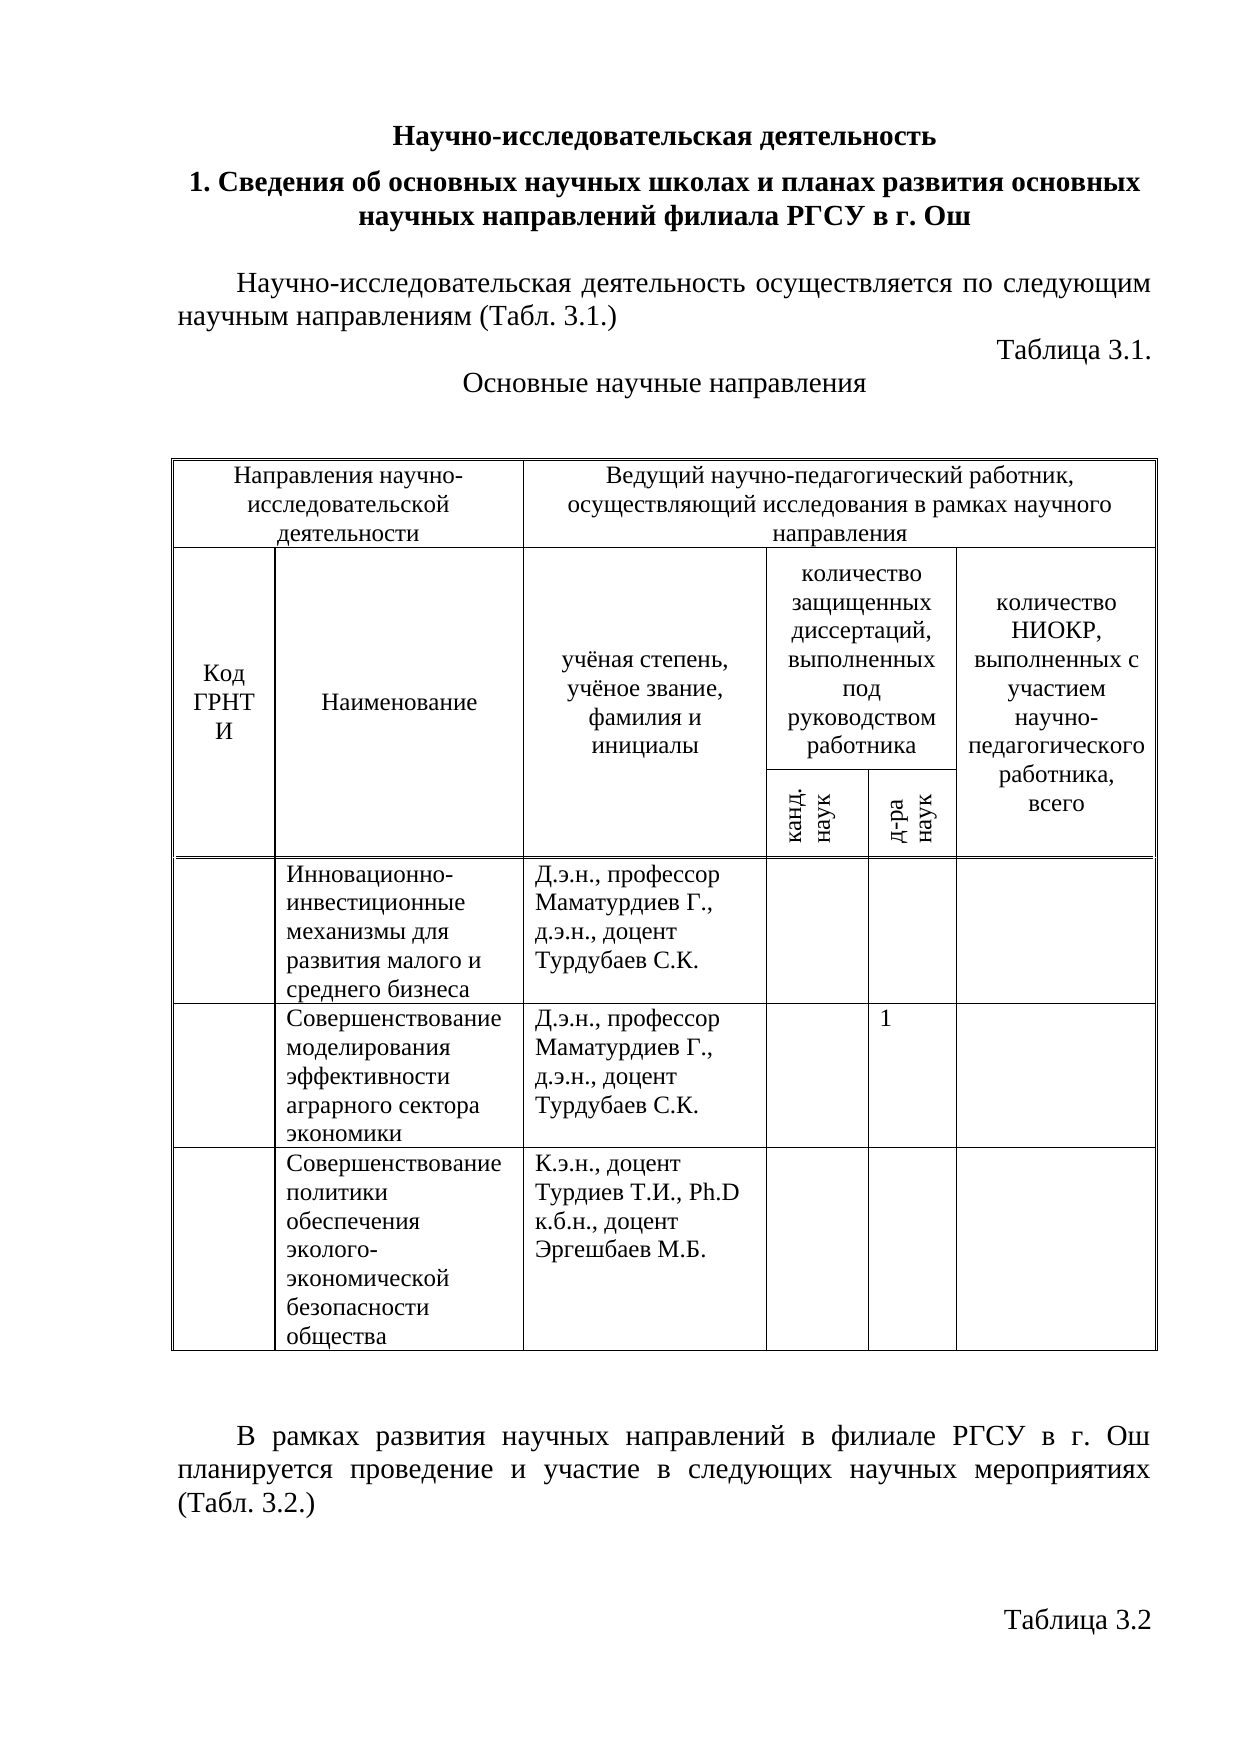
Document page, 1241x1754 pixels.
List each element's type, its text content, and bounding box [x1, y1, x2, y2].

table_cell [767, 1148, 868, 1349]
table_cell 1 [869, 1004, 956, 1147]
table_cell [869, 1148, 956, 1349]
table_cell [767, 1004, 868, 1147]
text Основные научные направления [177, 365, 1152, 399]
table_header Направления научно-исследовательской деятельности [174, 461, 523, 547]
table_header Ведущий научно-педагогический работник, осуществляющий исследования в рамках научного направления [524, 461, 1155, 547]
table_cell канд. наук [767, 770, 868, 856]
text 1. Сведения об основных научных школах и планах развития основных научных направлений филиала РГСУ в г. Ош [177, 164, 1152, 231]
text Таблица 3.1. [177, 332, 1152, 365]
table_cell Код ГРНТИ [174, 548, 274, 856]
text Научно-исследовательская деятельность [177, 118, 1152, 152]
table_cell Д.э.н., профессор Маматурдиев Г., д.э.н., доцент Турдубаев С.К. [524, 859, 766, 1002]
table_cell К.э.н., доцент Турдиев Т.И., Ph.D к.б.н., доцент Эргешбаев М.Б. [524, 1148, 766, 1349]
text Таблица 3.2 [177, 1602, 1152, 1635]
table_cell количество защищенных диссертаций, выполненных под руководством работника [767, 548, 956, 769]
table_cell [174, 1004, 274, 1147]
table_cell [869, 859, 956, 1002]
table_cell [767, 859, 868, 1002]
table_cell [957, 856, 1155, 1002]
text Научно-исследовательская деятельность осуществляется по следующим научным направлениям (Табл. 3.1.) [177, 265, 1152, 332]
table_cell [174, 856, 274, 1002]
table_cell количество НИОКР, выполненных с участием научно-педагогического работника, всего [957, 548, 1155, 856]
table_cell Инновационно-инвестиционные механизмы для развития малого и среднего бизнеса [276, 859, 523, 1002]
text В рамках развития научных направлений в филиале РГСУ в г. Ош планируется проведение и участие в следующих научных мероприятиях (Табл. 3.2.) [177, 1418, 1152, 1518]
table_cell д-ра наук [869, 770, 956, 856]
table_cell Д.э.н., профессор Маматурдиев Г., д.э.н., доцент Турдубаев С.К. [524, 1004, 766, 1147]
table_cell [957, 1148, 1155, 1349]
table_cell Совершенствование политики обеспечения эколого-экономической безопасности общества [276, 1148, 523, 1349]
table_cell Совершенствование моделирования эффективности аграрного сектора экономики [276, 1004, 523, 1147]
table_cell [174, 1148, 274, 1349]
table_cell [957, 1004, 1155, 1147]
table_cell Наименование [276, 548, 523, 856]
table_cell учёная степень, учёное звание, фамилия и инициалы [524, 548, 766, 856]
